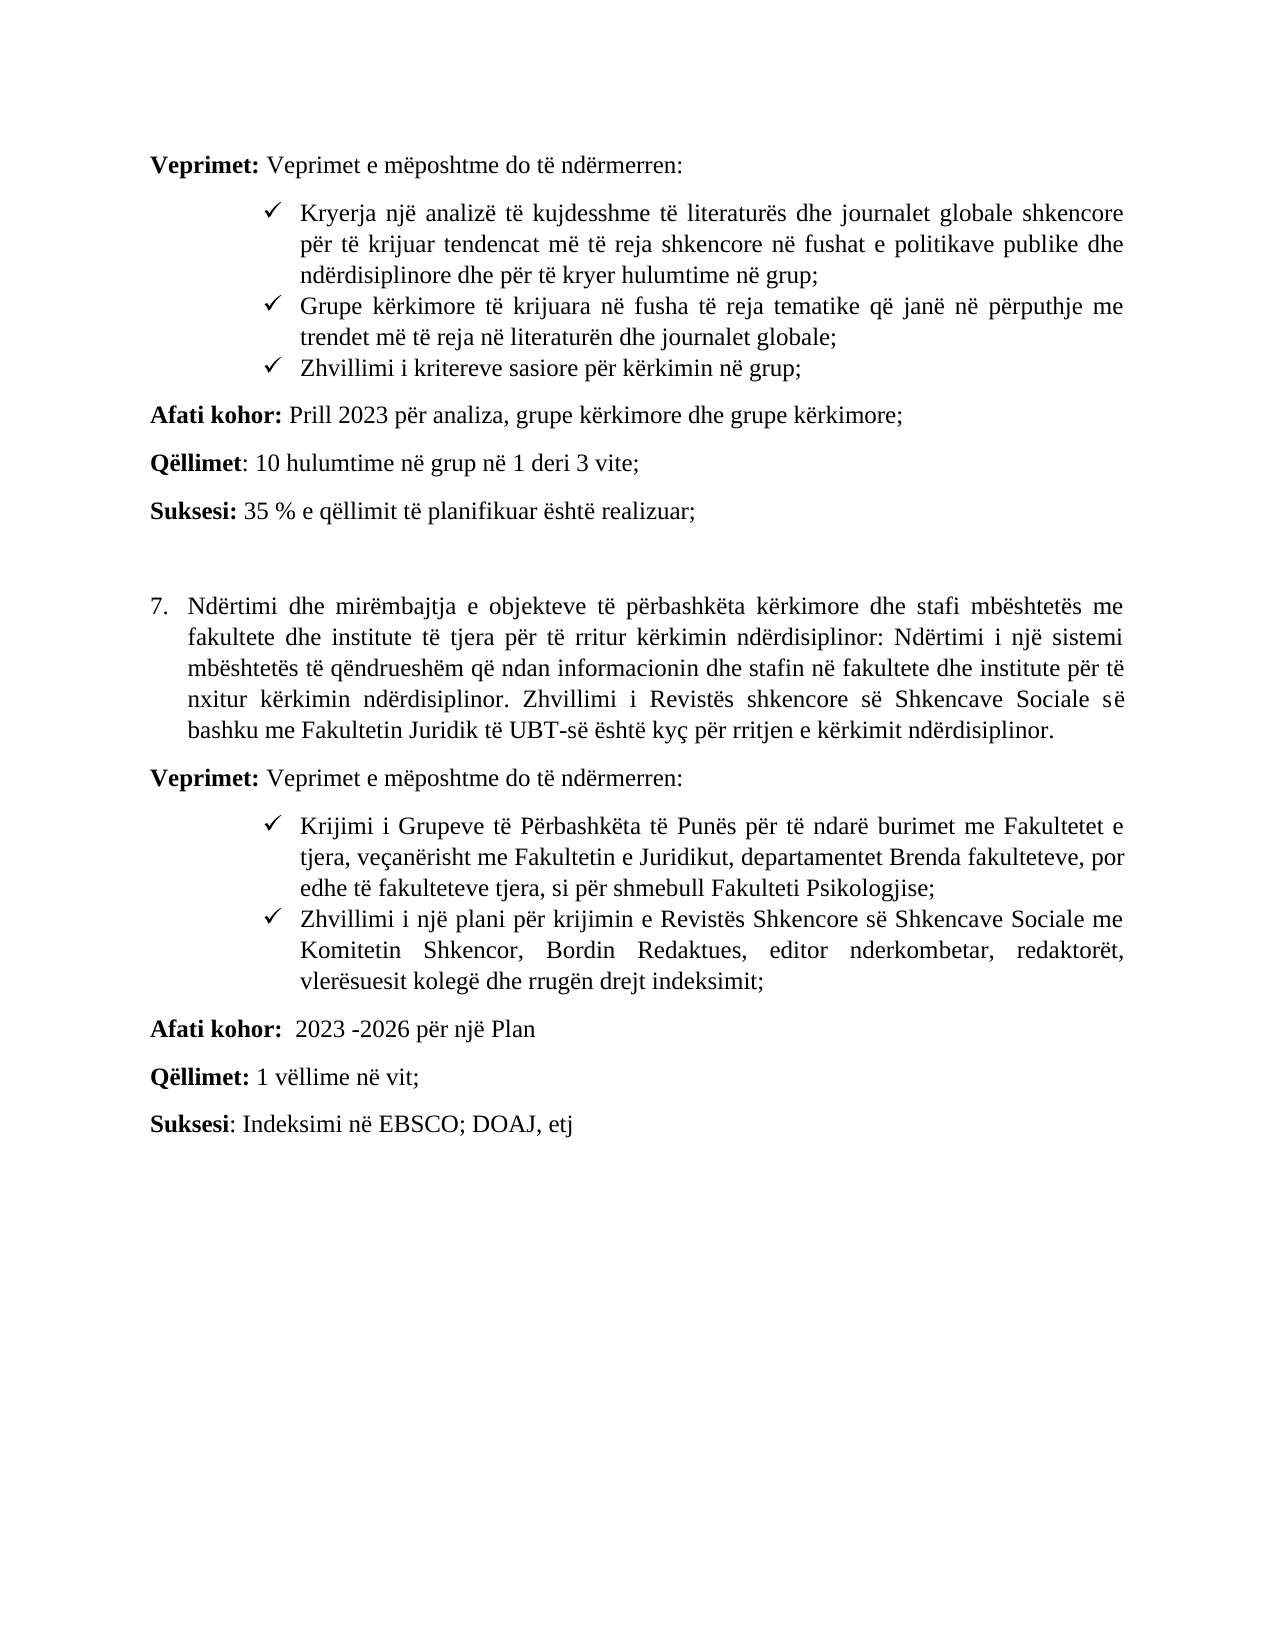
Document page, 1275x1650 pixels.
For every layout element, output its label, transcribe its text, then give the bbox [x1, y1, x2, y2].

text Afati kohor: Prill 2023 për analiza, grupe kërkimore dhe grupe kërkimore; [150, 401, 1125, 429]
list Ndërtimi dhe mirëmbajtja e objekteve të përbashkëta kërkimore dhe stafi mbështetës me fakultete dhe institute të tjera për të rritur kërkimin ndërdisiplinor: Ndërtimi i një sistemi mbështetës të qëndrueshëm që ndan informacionin dhe stafin në fakultete dhe institute për të nxitur kërkimin ndërdisiplinor. Zhvillimi i Revistës shkencore së Shkencave Sociale së bashku me Fakultetin Juridik të UBT-së është kyç për rritjen e kërkimit ndërdisiplinor. [150, 591, 1125, 744]
text Suksesi: 35 % e qëllimit të planifikuar është realizuar; [150, 496, 1125, 525]
text Veprimet: Veprimet e mëposhtme do të ndërmerren: [150, 763, 1125, 792]
list Zhvillimi i një plani për krijimin e Revistës Shkencore së Shkencave Sociale me Komitetin Shkencor, Bordin Redaktues, editor nderkombetar, redaktorët, vlerësuesit kolegë dhe rrugën drejt indeksimit; [262, 904, 1125, 995]
text Veprimet: Veprimet e mëposhtme do të ndërmerren: [150, 150, 1125, 179]
list Grupe kërkimore të krijuara në fusha të reja tematike që janë në përputhje me trendet më të reja në literaturën dhe journalet globale; [262, 291, 1125, 351]
list Krijimi i Grupeve të Përbashkëta të Punës për të ndarë burimet me Fakultetet e tjera, veçanërisht me Fakultetin e Juridikut, departamentet Brenda fakulteteve, por edhe të fakulteteve tjera, si për shmebull Fakulteti Psikologjise; [262, 811, 1125, 902]
list Kryerja një analizë të kujdesshme të literaturës dhe journalet globale shkencore për të krijuar tendencat më të reja shkencore në fushat e politikave publike dhe ndërdisiplinore dhe për të kryer hulumtime në grup; [262, 198, 1125, 288]
text Qëllimet: 10 hulumtime në grup në 1 deri 3 vite; [150, 448, 1125, 477]
list Zhvillimi i kritereve sasiore për kërkimin në grup; [262, 353, 1125, 382]
text Afati kohor: 2023 -2026 për një Plan [150, 1014, 1125, 1043]
text Suksesi: Indeksimi në EBSCO; DOAJ, etj [150, 1109, 1125, 1138]
text Qëllimet: 1 vëllime në vit; [150, 1062, 1125, 1090]
